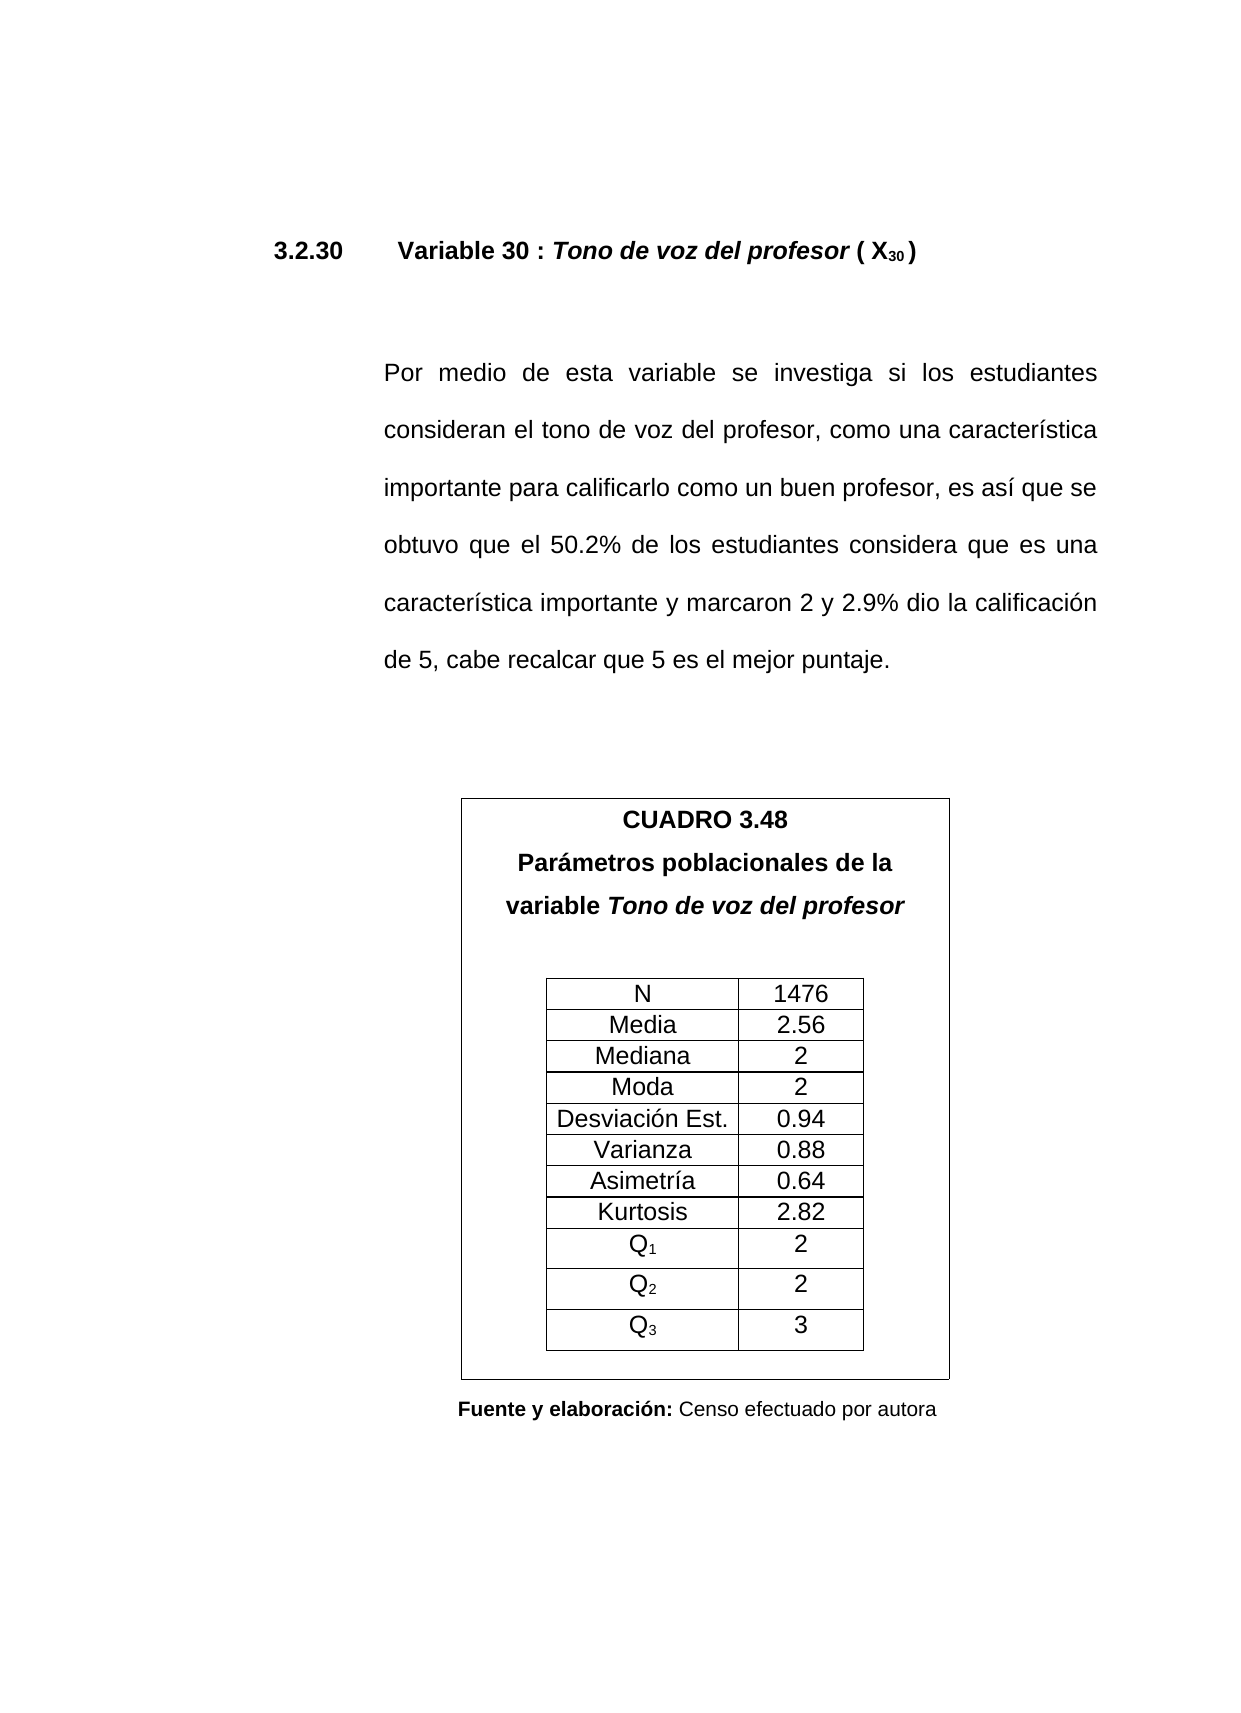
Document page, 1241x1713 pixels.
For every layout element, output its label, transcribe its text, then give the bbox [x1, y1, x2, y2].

text Fuente y elaboración: Censo efectuado por autora [384, 1397, 1098, 1421]
text Por medio de esta variable se investiga si los estudiantes consideran el tono de voz del profesor, como una característica importante para calificarlo como un buen profesor, es así que se obtuvo que el 50.2% de los estudiantes considera que es una característica importante y marcaron 2 y 2.9% dio la calificación de 5, cabe recalcar que 5 es el mejor puntaje. [384, 357, 1098, 674]
subtitle 3.2.30 Variable 30 : Tono de voz del profesor ( X30 ) [274, 236, 1098, 265]
